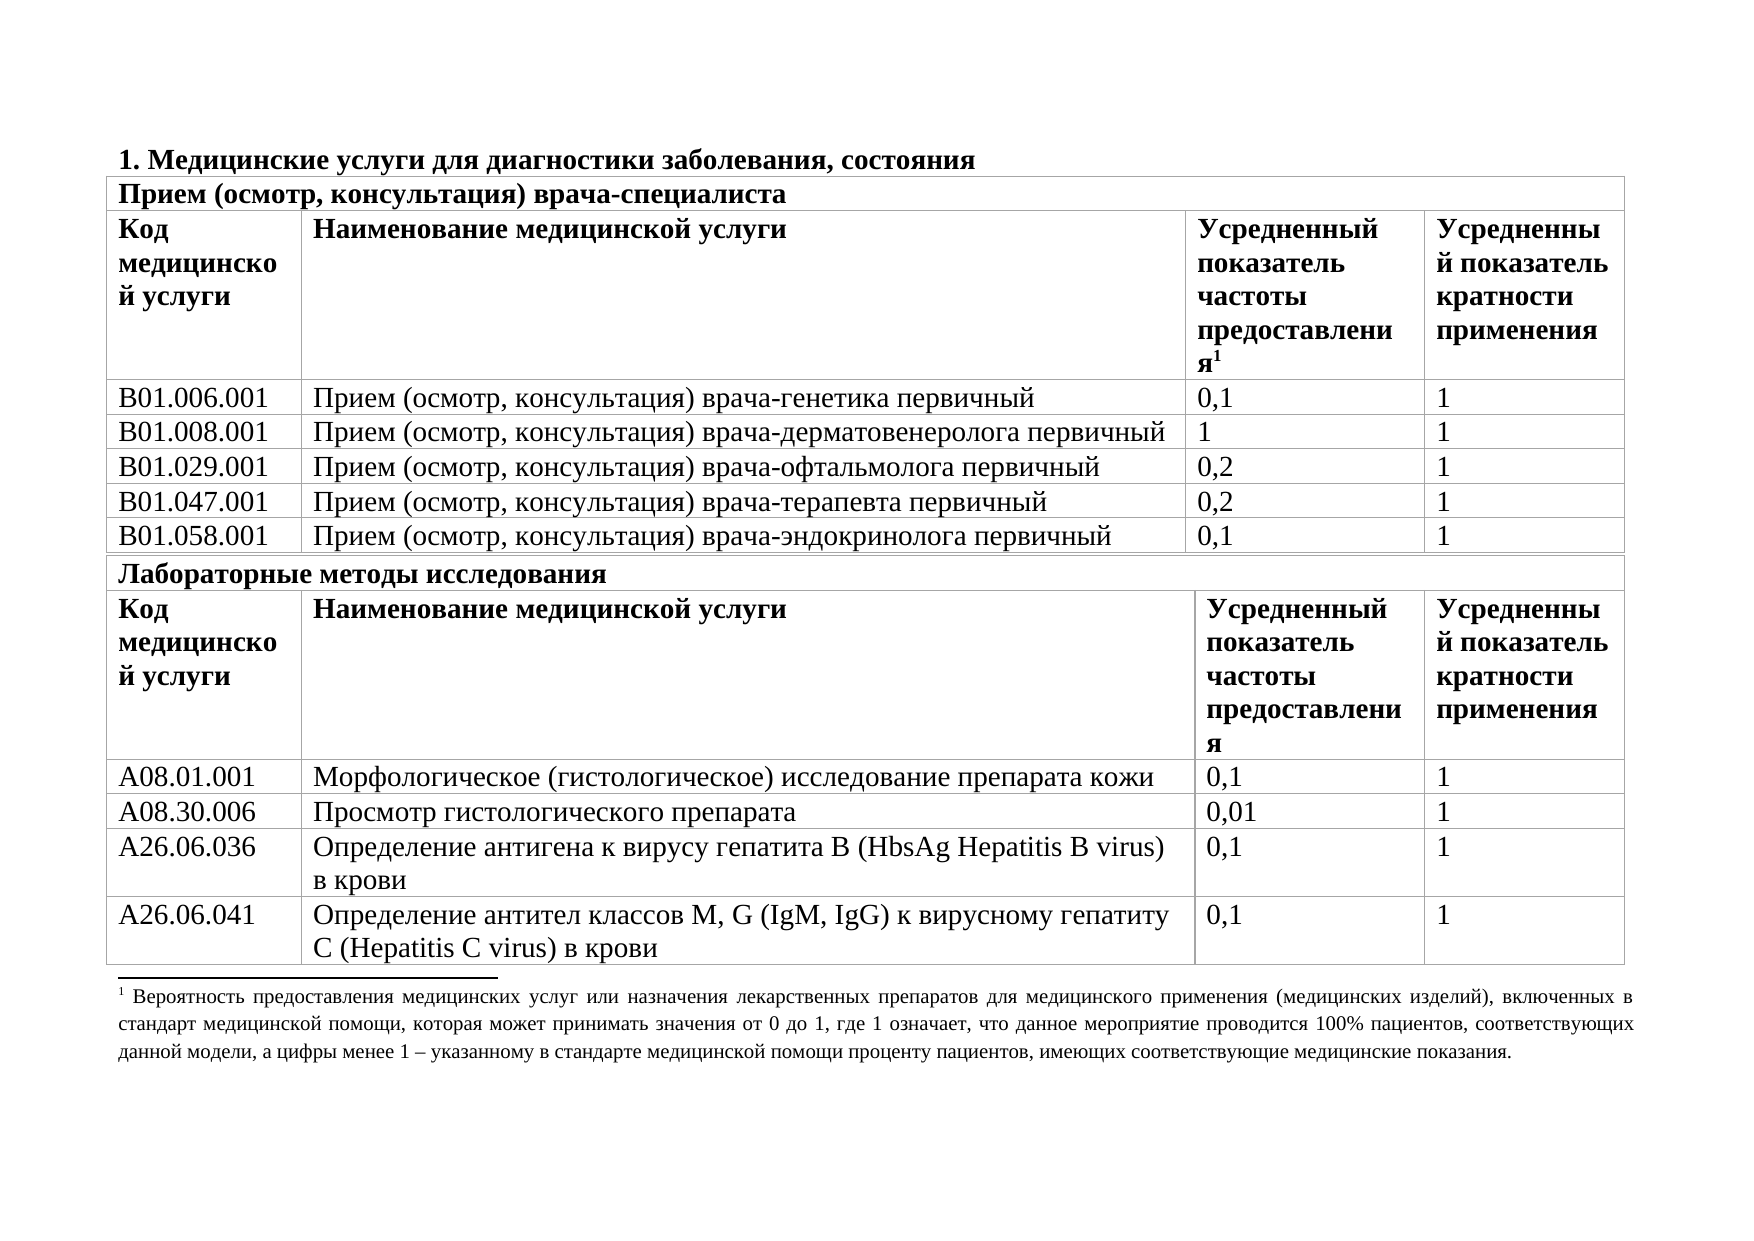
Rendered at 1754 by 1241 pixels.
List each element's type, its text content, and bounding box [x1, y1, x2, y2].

table_cell 1 [1425, 415, 1624, 448]
table_cell 0,1 [1186, 518, 1424, 552]
table_cell A26.06.041 [107, 897, 301, 964]
table_cell 1 [1425, 449, 1624, 483]
table_cell Прием (осмотр, консультация) врача-дерматовенеролога первичный [302, 415, 1185, 448]
table_cell Просмотр гистологического препарата [302, 794, 1194, 828]
table_cell Прием (осмотр, консультация) врача-эндокринолога первичный [302, 518, 1185, 552]
table_cell 1 [1425, 484, 1624, 517]
table_cell 0,2 [1186, 484, 1424, 517]
table_cell 0,1 [1186, 380, 1424, 413]
table_cell Усредненный показатель частоты предоставления [1186, 211, 1424, 379]
table_cell B01.006.001 [107, 380, 301, 413]
table_cell Морфологическое (гистологическое) исследование препарата кожи [302, 760, 1194, 793]
table_cell 1 [1425, 380, 1624, 413]
table_header Прием (осмотр, консультация) врача-специалиста [107, 177, 1624, 210]
table_cell A08.01.001 [107, 760, 301, 793]
table_cell B01.008.001 [107, 415, 301, 448]
table_cell Определение антигена к вирусу гепатита B (HbsAg Hepatitis B virus) в крови [302, 829, 1194, 896]
text 1. Медицинские услуги для диагностики заболевания, состояния [118, 142, 1636, 176]
table_cell 0,01 [1196, 794, 1424, 828]
table_cell B01.058.001 [107, 518, 301, 552]
table_cell 1 [1425, 518, 1624, 552]
table_cell 0,2 [1186, 449, 1424, 483]
table_cell 1 [1425, 760, 1624, 793]
table_cell Усредненный показатель частоты предоставления [1196, 591, 1424, 758]
table_cell 1 [1425, 897, 1624, 964]
table_header Лабораторные методы исследования [107, 556, 1624, 590]
table_cell 1 [1425, 794, 1624, 828]
table_cell 0,1 [1196, 829, 1424, 896]
table_cell 0,1 [1196, 760, 1424, 793]
table_cell Прием (осмотр, консультация) врача-генетика первичный [302, 380, 1185, 413]
table_cell Код медицинской услуги [107, 211, 301, 379]
table_cell A08.30.006 [107, 794, 301, 828]
table_cell B01.047.001 [107, 484, 301, 517]
table_cell Определение антител классов M, G (IgM, IgG) к вирусному гепатиту C (Hepatitis C virus) в крови [302, 897, 1194, 964]
table_cell Прием (осмотр, консультация) врача-терапевта первичный [302, 484, 1185, 517]
table_cell 1 [1425, 829, 1624, 896]
table_cell Прием (осмотр, консультация) врача-офтальмолога первичный [302, 449, 1185, 483]
table_cell 1 [1186, 415, 1424, 448]
table_cell Наименование медицинской услуги [302, 591, 1194, 758]
table_cell Усредненный показатель кратности применения [1425, 211, 1624, 379]
table_cell B01.029.001 [107, 449, 301, 483]
table_cell Усредненный показатель кратности применения [1425, 591, 1624, 758]
table_cell A26.06.036 [107, 829, 301, 896]
table_cell 0,1 [1196, 897, 1424, 964]
table_cell Наименование медицинской услуги [302, 211, 1185, 379]
table_cell Код медицинской услуги [107, 591, 301, 758]
